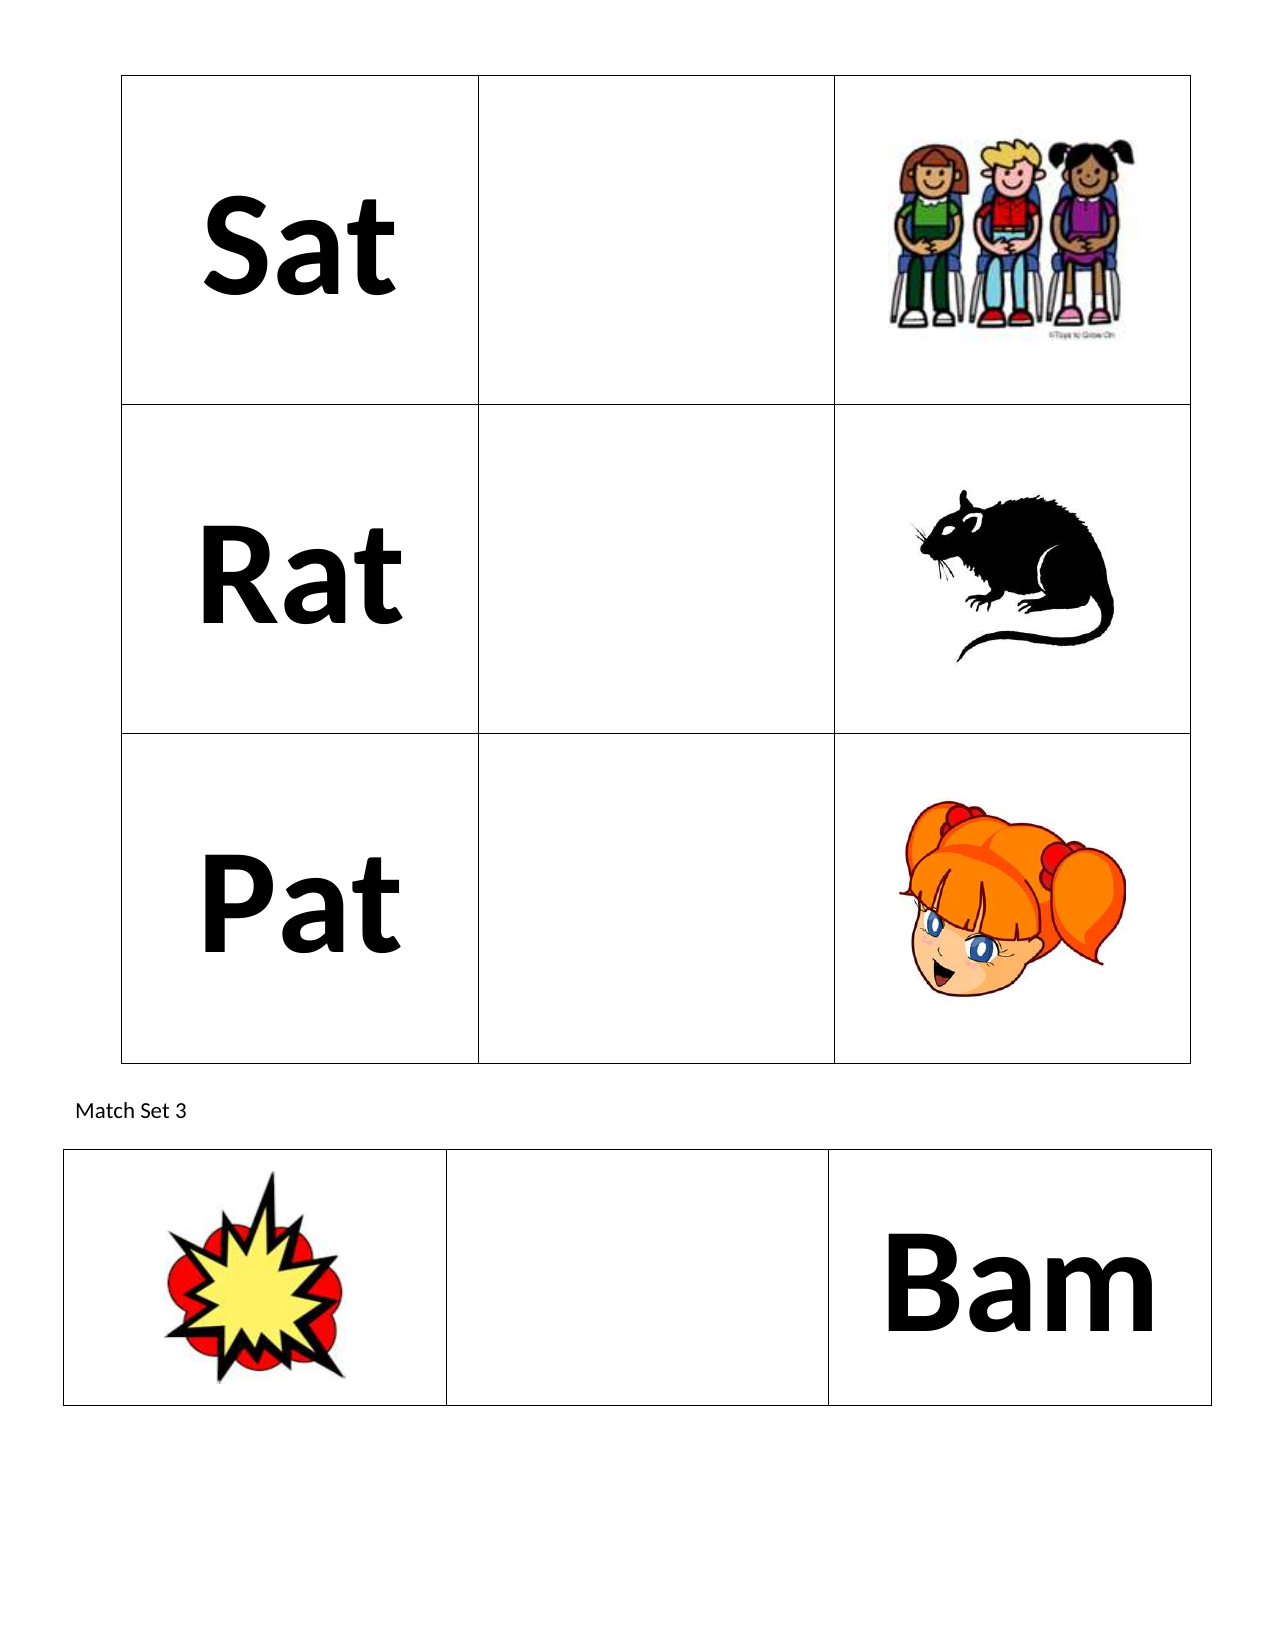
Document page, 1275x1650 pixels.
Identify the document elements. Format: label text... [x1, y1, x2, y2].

table_cell Rat [122, 405, 478, 733]
table_cell [479, 405, 834, 733]
table_header [64, 1150, 446, 1405]
table_cell [479, 734, 834, 1062]
table_header [447, 1150, 828, 1405]
picture [898, 466, 1127, 672]
table_cell [835, 76, 1190, 404]
picture [164, 1171, 346, 1384]
picture [887, 115, 1138, 366]
picture [899, 785, 1126, 1012]
table_cell Sat [122, 76, 478, 404]
table_cell [835, 734, 1190, 1062]
text Match Set 3 [75, 1063, 1200, 1124]
table_header Bam [829, 1150, 1211, 1405]
table_cell [835, 405, 1190, 733]
table_cell [479, 76, 834, 404]
table_cell Pat [122, 734, 478, 1062]
